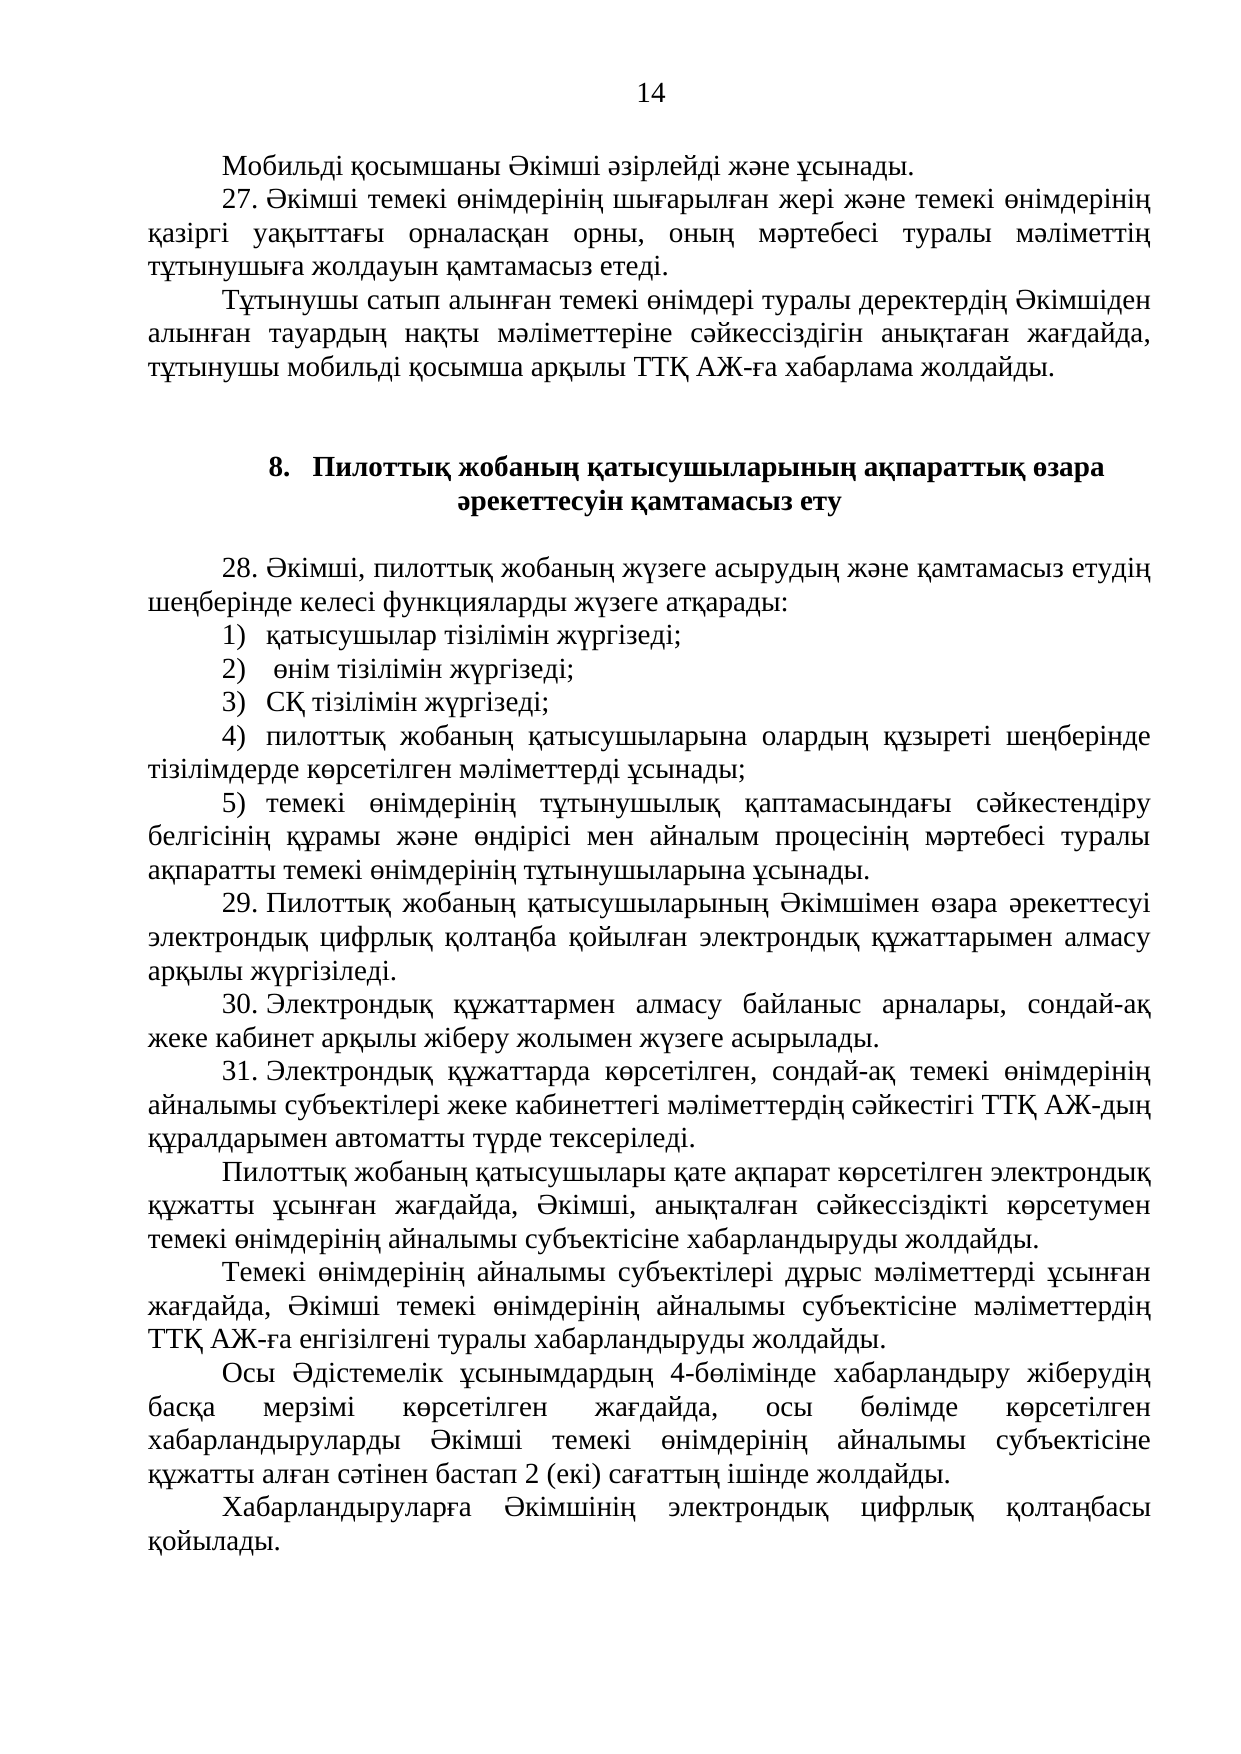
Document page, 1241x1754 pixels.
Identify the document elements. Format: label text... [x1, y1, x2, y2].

list Электрондық құжаттарда көрсетілген, сондай-ақ темекі өнімдерінің айналымы субъектілері жеке кабинеттегі мәліметтердің сәйкестігі ТТҚ АЖ-дың құралдарымен автоматты түрде тексеріледі. [148, 1053, 1152, 1154]
list пилоттық жобаның қатысушыларына олардың құзыреті шеңберінде тізілімдерде көрсетілген мәліметтерді ұсынады; [148, 718, 1152, 785]
list Темекі өнімдерінің айналымы субъектілері дұрыс мәліметтерді ұсынған жағдайда, Әкімші темекі өнімдерінің айналымы субъектісіне мәліметтердің ТТҚ АЖ-ға енгізілгені туралы хабарландыруды жолдайды. [148, 1254, 1152, 1355]
list Пилоттық жобаның қатысушыларының Әкімшімен өзара әрекеттесуі электрондық цифрлық қолтаңба қойылған электрондық құжаттарымен алмасу арқылы жүргізіледі. [148, 886, 1152, 986]
list Әкімші, пилоттық жобаның жүзеге асырудың және қамтамасыз етудің шеңберінде келесі функцияларды жүзеге атқарады: [148, 550, 1152, 617]
list Пилоттық жобаның қатысушылары қате ақпарат көрсетілген электрондық құжатты ұсынған жағдайда, Әкімші, анықталған сәйкессіздікті көрсетумен темекі өнімдерінің айналымы субъектісіне хабарландыруды жолдайды. [148, 1154, 1152, 1254]
list СҚ тізілімін жүргізеді; [148, 684, 1152, 718]
list қатысушылар тізілімін жүргізеді; [148, 617, 1152, 651]
list Осы Әдістемелік ұсынымдардың 4-бөлімінде хабарландыру жіберудің басқа мерзімі көрсетілген жағдайда, осы бөлімде көрсетілген хабарландыруларды Әкімші темекі өнімдерінің айналымы субъектісіне құжатты алған сәтінен бастап 2 (екі) сағаттың ішінде жолдайды. [148, 1355, 1152, 1489]
list темекі өнімдерінің тұтынушылық қаптамасындағы сәйкестендіру белгісінің құрамы және өндірісі мен айналым процесінің мәртебесі туралы ақпаратты темекі өнімдерінің тұтынушыларына ұсынады. [148, 785, 1152, 886]
list Пилоттық жобаның қатысушыларының ақпараттық өзара әрекеттесуін қамтамасыз ету [148, 449, 1152, 517]
list өнім тізілімін жүргізеді; [148, 651, 1152, 684]
list Тұтынушы сатып алынған темекі өнімдері туралы деректердің Әкімшіден алынған тауардың нақты мәліметтеріне сәйкессіздігін анықтаған жағдайда, тұтынушы мобильді қосымша арқылы ТТҚ АЖ-ға хабарлама жолдайды. [148, 282, 1152, 382]
list Мобильді қосымшаны Әкімші әзірлейді және ұсынады. [148, 148, 1152, 181]
list Электрондық құжаттармен алмасу байланыс арналары, сондай-ақ жеке кабинет арқылы жіберу жолымен жүзеге асырылады. [148, 986, 1152, 1053]
list Хабарландыруларға Әкімшінің электрондық цифрлық қолтаңбасы қойылады. [148, 1489, 1152, 1556]
list Әкімші темекі өнімдерінің шығарылған жері және темекі өнімдерінің қазіргі уақыттағы орналасқан орны, оның мәртебесі туралы мәліметтің тұтынушыға жолдауын қамтамасыз етеді. [148, 181, 1152, 282]
